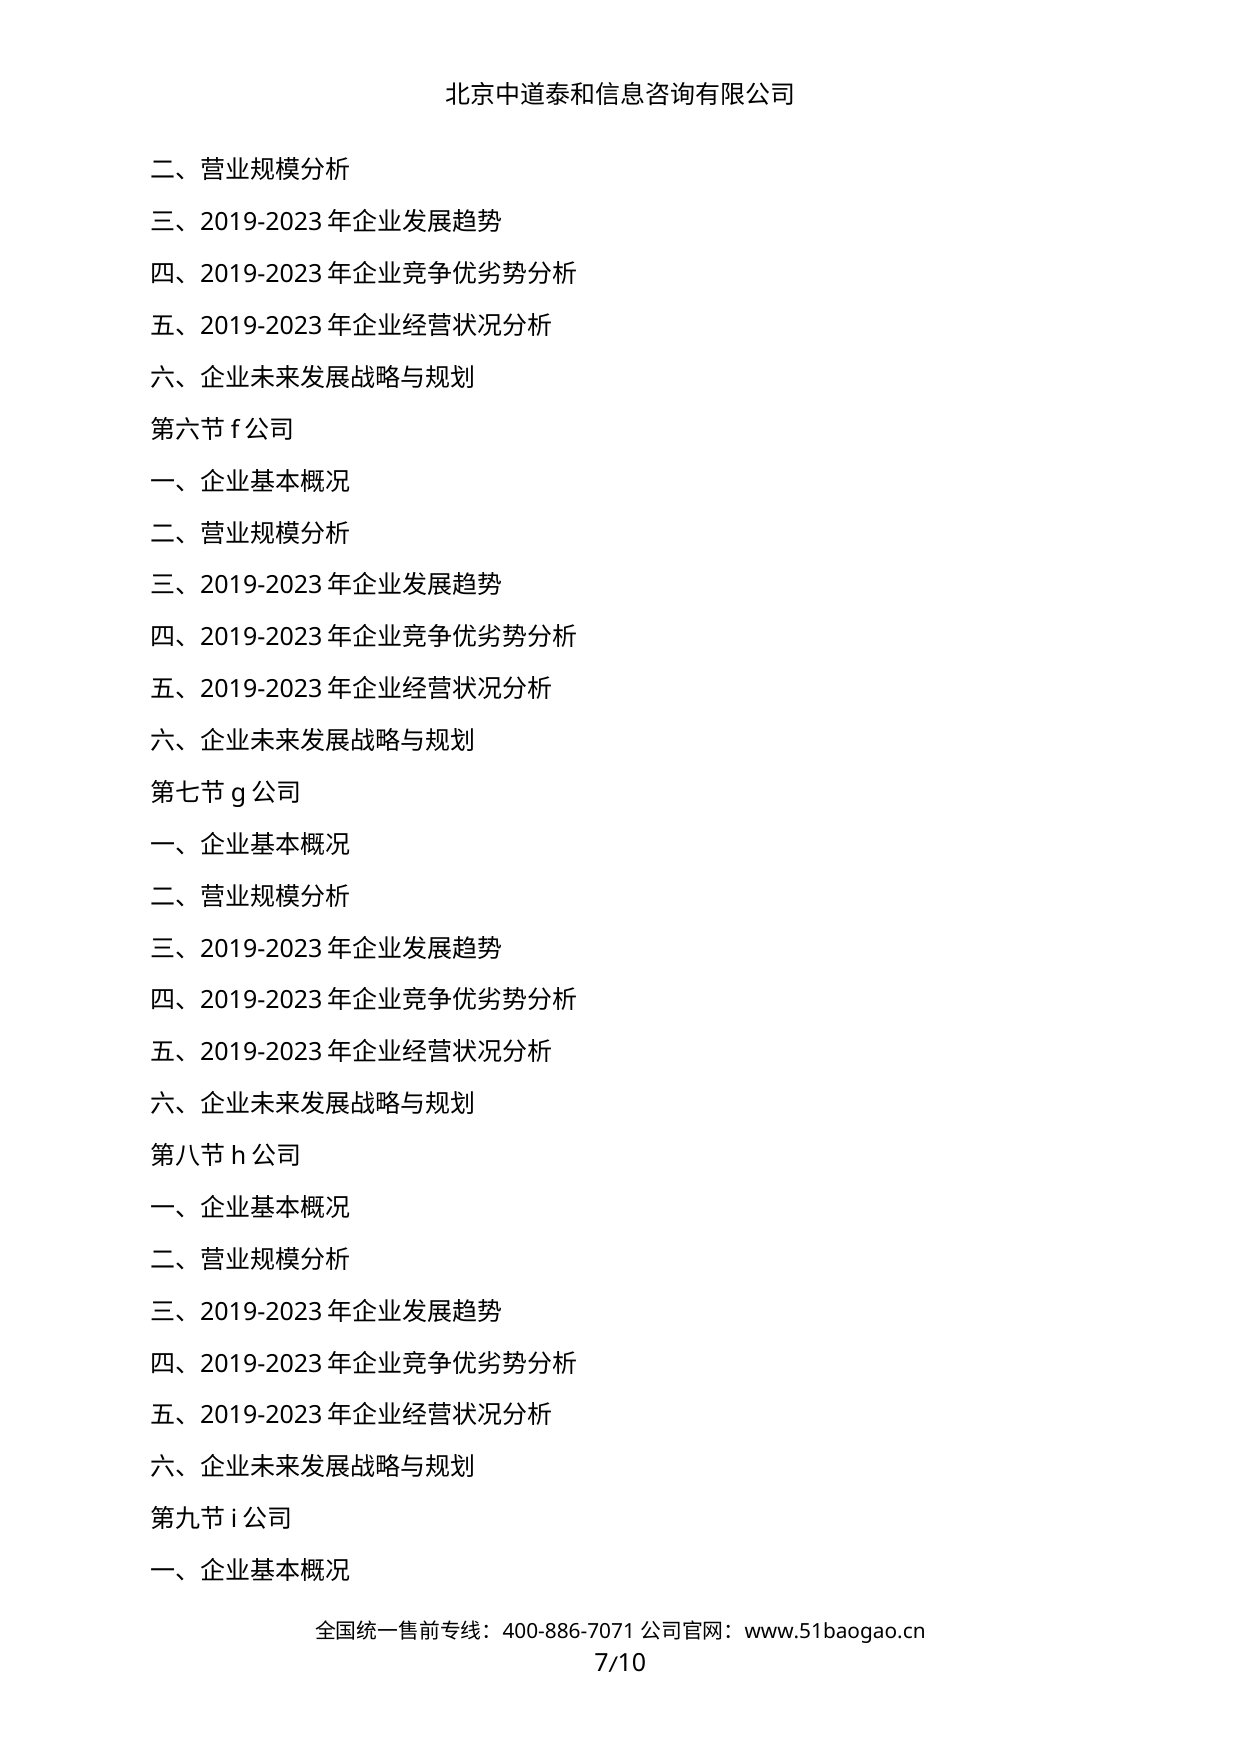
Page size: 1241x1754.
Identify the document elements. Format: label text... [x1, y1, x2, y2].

text 五、2019-2023年企业经营状况分析 [150, 669, 1090, 705]
text 六、企业未来发展战略与规划 [150, 721, 1090, 757]
text 三、2019-2023年企业发展趋势 [150, 1291, 1090, 1327]
text 一、企业基本概况 [150, 1551, 1090, 1587]
text 一、企业基本概况 [150, 824, 1090, 861]
text 六、企业未来发展战略与规划 [150, 1447, 1090, 1483]
text 四、2019-2023年企业竞争优劣势分析 [150, 254, 1090, 290]
text 五、2019-2023年企业经营状况分析 [150, 306, 1090, 342]
text 二、营业规模分析 [150, 150, 1090, 186]
text 三、2019-2023年企业发展趋势 [150, 565, 1090, 601]
text 第九节 i公司 [150, 1499, 1090, 1535]
text 二、营业规模分析 [150, 513, 1090, 549]
text 第六节 f公司 [150, 409, 1090, 446]
text 三、2019-2023年企业发展趋势 [150, 202, 1090, 238]
text 四、2019-2023年企业竞争优劣势分析 [150, 1343, 1090, 1379]
text 第八节 h公司 [150, 1136, 1090, 1172]
text 五、2019-2023年企业经营状况分析 [150, 1032, 1090, 1068]
text 四、2019-2023年企业竞争优劣势分析 [150, 980, 1090, 1016]
text 四、2019-2023年企业竞争优劣势分析 [150, 617, 1090, 653]
text 六、企业未来发展战略与规划 [150, 357, 1090, 394]
text 二、营业规模分析 [150, 876, 1090, 912]
text 第七节 g公司 [150, 772, 1090, 809]
text 一、企业基本概况 [150, 461, 1090, 497]
text 二、营业规模分析 [150, 1239, 1090, 1276]
text 五、2019-2023年企业经营状况分析 [150, 1395, 1090, 1431]
text 六、企业未来发展战略与规划 [150, 1084, 1090, 1120]
text 一、企业基本概况 [150, 1187, 1090, 1224]
text 三、2019-2023年企业发展趋势 [150, 928, 1090, 964]
